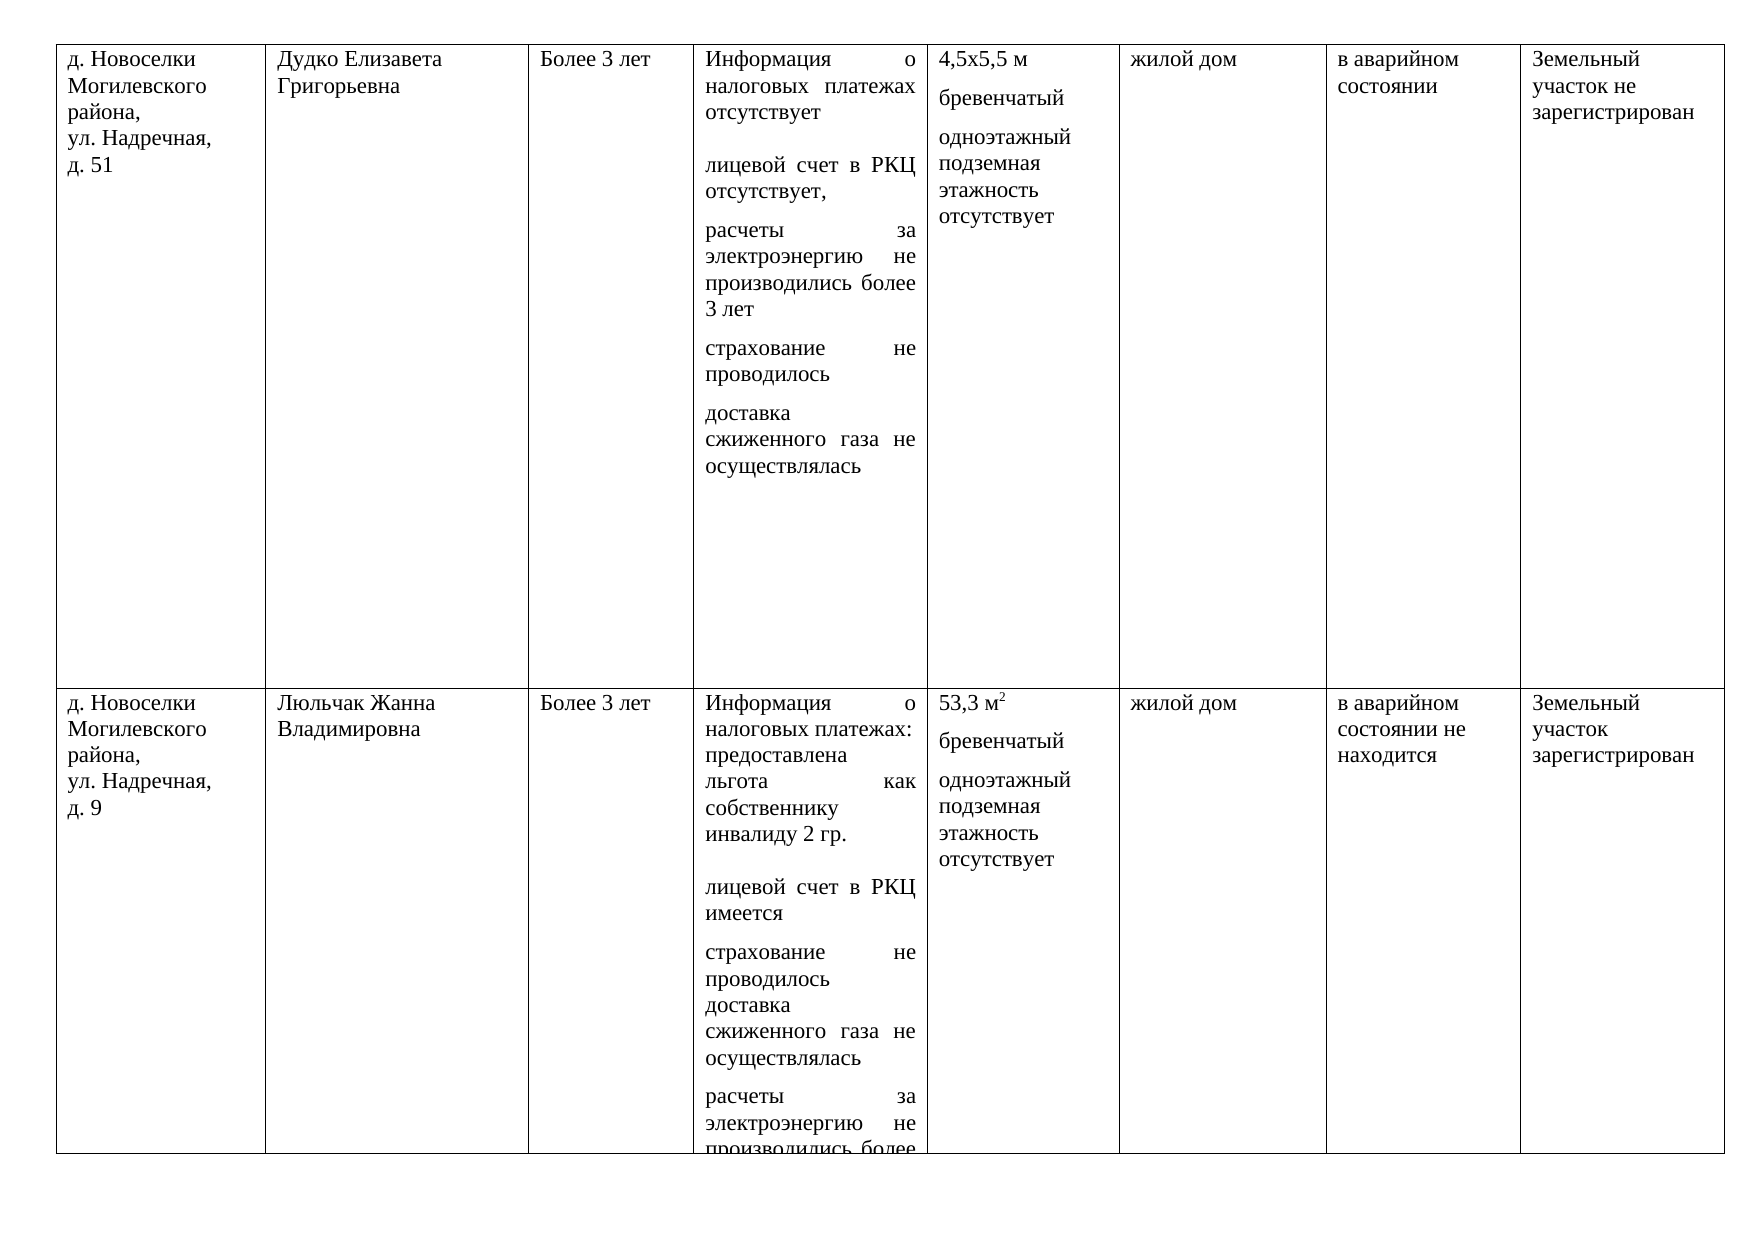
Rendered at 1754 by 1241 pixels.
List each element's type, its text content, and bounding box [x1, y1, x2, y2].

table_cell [1521, 689, 1724, 1153]
table_cell Более 3 лет [529, 689, 693, 1153]
table_cell Информация о налоговых платежах: предоставлена льгота как собственнику инвалиду 2 гр. лицевой счет в РКЦ имеется страхование не проводилось доставка сжиженного газа не осуществлялась расчеты за электроэнергию не производились более 3 лет [694, 689, 927, 1153]
table_cell жилой дом [1120, 689, 1326, 1153]
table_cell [1521, 45, 1724, 687]
table_cell 4,5х5,5 м бревенчатый одноэтажный подземная этажность отсутствует [928, 45, 1119, 687]
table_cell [1327, 689, 1520, 1153]
table_cell Информация о налоговых платежах отсутствует лицевой счет в РКЦ отсутствует, расчеты за электроэнергию не производились более 3 лет страхование не проводилось доставка сжиженного газа не осуществлялась [694, 45, 927, 687]
table_cell Люльчак Жанна Владимировна [266, 689, 528, 1153]
table_cell Более 3 лет [529, 45, 693, 687]
table_cell 53,3 м2 бревенчатый одноэтажный подземная этажность отсутствует [928, 689, 1119, 1153]
table_cell д. Новоселки Могилевского района, ул. Надречная, д. 51 [57, 45, 265, 687]
table_cell в аварийном состоянии [1327, 45, 1520, 687]
table_cell жилой дом [1120, 45, 1326, 687]
table_cell д. Новоселки Могилевского района, ул. Надречная, д. 9 [57, 689, 265, 1153]
table_cell Дудко Елизавета Григорьевна [266, 45, 528, 687]
